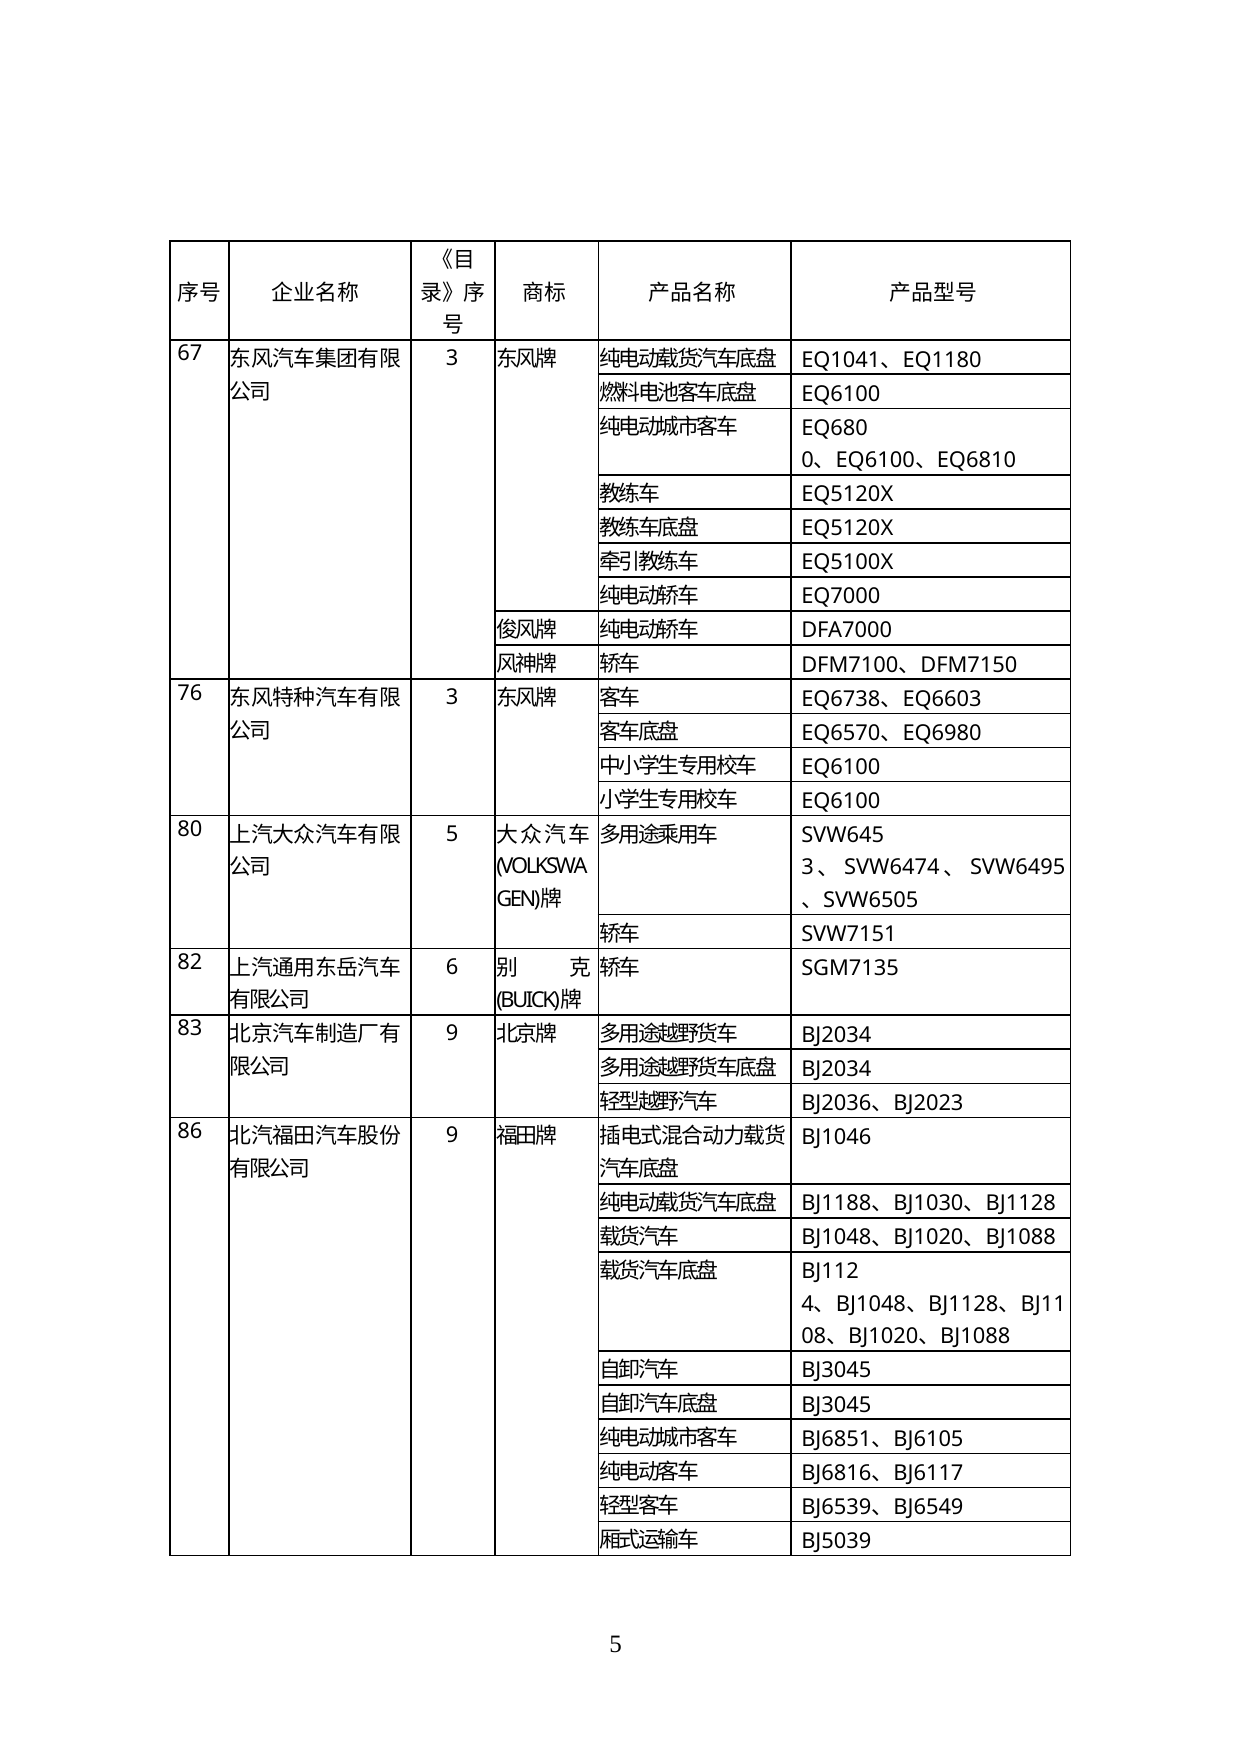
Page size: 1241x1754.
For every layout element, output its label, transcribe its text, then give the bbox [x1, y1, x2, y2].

table_cell 上汽大众汽车有限公司 [230, 816, 410, 948]
table_header 序号 [171, 242, 228, 339]
table_cell 大众汽车(VOLKSWAGEN)牌 [496, 816, 598, 948]
table_cell BJ2034 [792, 1016, 1070, 1048]
table_cell 厢式运输车 [599, 1522, 790, 1554]
table_cell 东风牌 [496, 341, 598, 610]
table_cell EQ5100X [792, 544, 1070, 576]
table_cell 轻型客车 [599, 1488, 790, 1521]
table_cell 自卸汽车底盘 [599, 1386, 790, 1418]
table_cell [171, 680, 228, 814]
table_cell 轿车 [599, 646, 790, 678]
table_cell 5 [412, 816, 494, 948]
table_cell SGM7135 [792, 949, 1070, 1014]
table_cell 多用途越野货车底盘 [599, 1050, 790, 1082]
table_cell 纯电动城市客车 [599, 1420, 790, 1452]
table_header 商标 [496, 242, 598, 339]
table_header 企业名称 [230, 242, 410, 339]
table_cell DFM7100、DFM7150 [792, 646, 1070, 678]
table_cell 中小学生专用校车 [599, 748, 790, 781]
table_cell 3 [412, 680, 494, 814]
table_cell 东风汽车集团有限公司 [230, 341, 410, 678]
table_cell 轻型越野汽车 [599, 1084, 790, 1116]
table_cell BJ6539、BJ6549 [792, 1488, 1070, 1521]
table_cell 插电式混合动力载货汽车底盘 [599, 1118, 790, 1183]
table_cell BJ3045 [792, 1352, 1070, 1384]
table_cell 纯电动载货汽车底盘 [599, 1185, 790, 1217]
table_cell [171, 1118, 228, 1554]
table_cell EQ6100 [792, 375, 1070, 407]
table_cell EQ6100 [792, 782, 1070, 814]
table_cell BJ1124、BJ1048、BJ1128、BJ1108、BJ1020、BJ1088 [792, 1253, 1070, 1350]
table_cell 牵引教练车 [599, 544, 790, 576]
table_cell 北京牌 [496, 1016, 598, 1116]
table_cell EQ5120X [792, 476, 1070, 508]
table_cell [171, 341, 228, 678]
table_cell SVW7151 [792, 915, 1070, 948]
table_cell 纯电动客车 [599, 1454, 790, 1486]
table_cell [171, 1016, 228, 1116]
table_cell 多用途乘用车 [599, 816, 790, 914]
table_cell EQ6800、EQ6100、EQ6810 [792, 409, 1070, 474]
table_cell BJ2036、BJ2023 [792, 1084, 1070, 1116]
table_cell 上汽通用东岳汽车有限公司 [230, 949, 410, 1014]
table_cell 载货汽车 [599, 1219, 790, 1251]
table_cell 9 [412, 1118, 494, 1554]
table_cell EQ5120X [792, 510, 1070, 542]
table_cell BJ1046 [792, 1118, 1070, 1183]
table_cell 俊风牌 [496, 612, 598, 644]
table_cell 客车底盘 [599, 714, 790, 746]
table_cell 纯电动轿车 [599, 578, 790, 610]
table_cell 轿车 [599, 915, 790, 948]
table_header 产品名称 [599, 242, 790, 339]
table_cell EQ7000 [792, 578, 1070, 610]
table_cell 福田牌 [496, 1118, 598, 1554]
table_cell EQ6570、EQ6980 [792, 714, 1070, 746]
table_cell EQ1041、EQ1180 [792, 341, 1070, 373]
table_cell 风神牌 [496, 646, 598, 678]
table_cell SVW6453、SVW6474、SVW6495、SVW6505 [792, 816, 1070, 914]
table_cell 6 [412, 949, 494, 1014]
table_cell 教练车底盘 [599, 510, 790, 542]
table_header 《目录》序号 [412, 242, 494, 339]
table_header 产品型号 [792, 242, 1070, 339]
table_cell BJ6851、BJ6105 [792, 1420, 1070, 1452]
table_cell BJ1048、BJ1020、BJ1088 [792, 1219, 1070, 1251]
table_cell 纯电动载货汽车底盘 [599, 341, 790, 373]
table_cell 燃料电池客车底盘 [599, 375, 790, 407]
table_cell BJ6816、BJ6117 [792, 1454, 1070, 1486]
table_cell BJ3045 [792, 1386, 1070, 1418]
table_cell 载货汽车底盘 [599, 1253, 790, 1350]
table_cell 自卸汽车 [599, 1352, 790, 1384]
table_cell EQ6738、EQ6603 [792, 680, 1070, 712]
table_cell 北汽福田汽车股份有限公司 [230, 1118, 410, 1554]
table_cell [171, 949, 228, 1014]
table_cell 客车 [599, 680, 790, 712]
table_cell 纯电动轿车 [599, 612, 790, 644]
table_cell DFA7000 [792, 612, 1070, 644]
table_cell 东风特种汽车有限公司 [230, 680, 410, 814]
table_cell 纯电动城市客车 [599, 409, 790, 474]
table_cell 北京汽车制造厂有限公司 [230, 1016, 410, 1116]
table_cell EQ6100 [792, 748, 1070, 781]
table_cell 多用途越野货车 [599, 1016, 790, 1048]
table_cell 3 [412, 341, 494, 678]
table_cell BJ2034 [792, 1050, 1070, 1082]
table_cell 别克(BUICK)牌 [496, 949, 598, 1014]
table_cell [171, 816, 228, 948]
table_cell 轿车 [599, 949, 790, 1014]
table_cell 9 [412, 1016, 494, 1116]
table_cell 教练车 [599, 476, 790, 508]
table_cell 东风牌 [496, 680, 598, 814]
table_cell BJ5039X、BJ5108X、BJ5048X、BJ5030X、BJ5088X [792, 1522, 1070, 1554]
table_cell 小学生专用校车 [599, 782, 790, 814]
table_cell BJ1188、BJ1030、BJ1128 [792, 1185, 1070, 1217]
